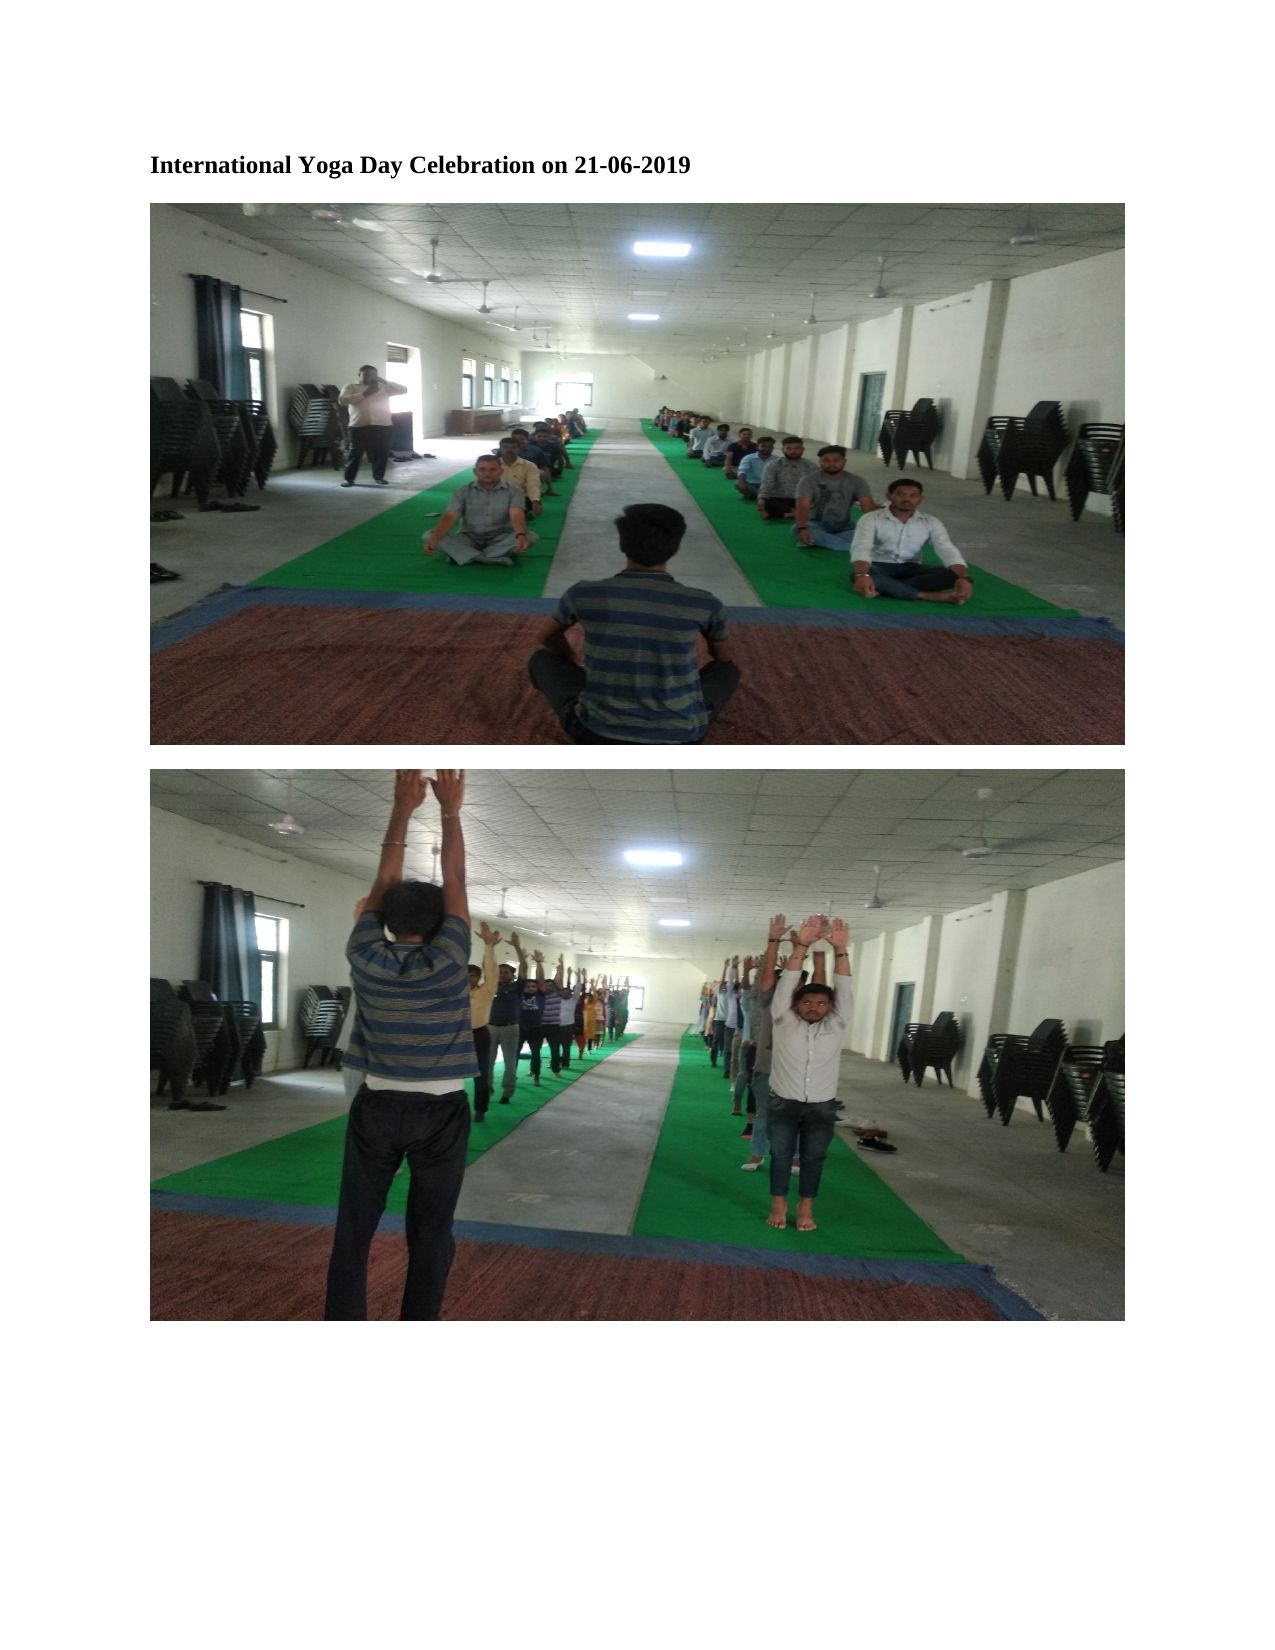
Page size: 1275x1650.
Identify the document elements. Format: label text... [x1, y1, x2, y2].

picture [150, 203, 1125, 745]
picture [150, 769, 1125, 1321]
text International Yoga Day Celebration on 21-06-2019 [150, 150, 1125, 179]
